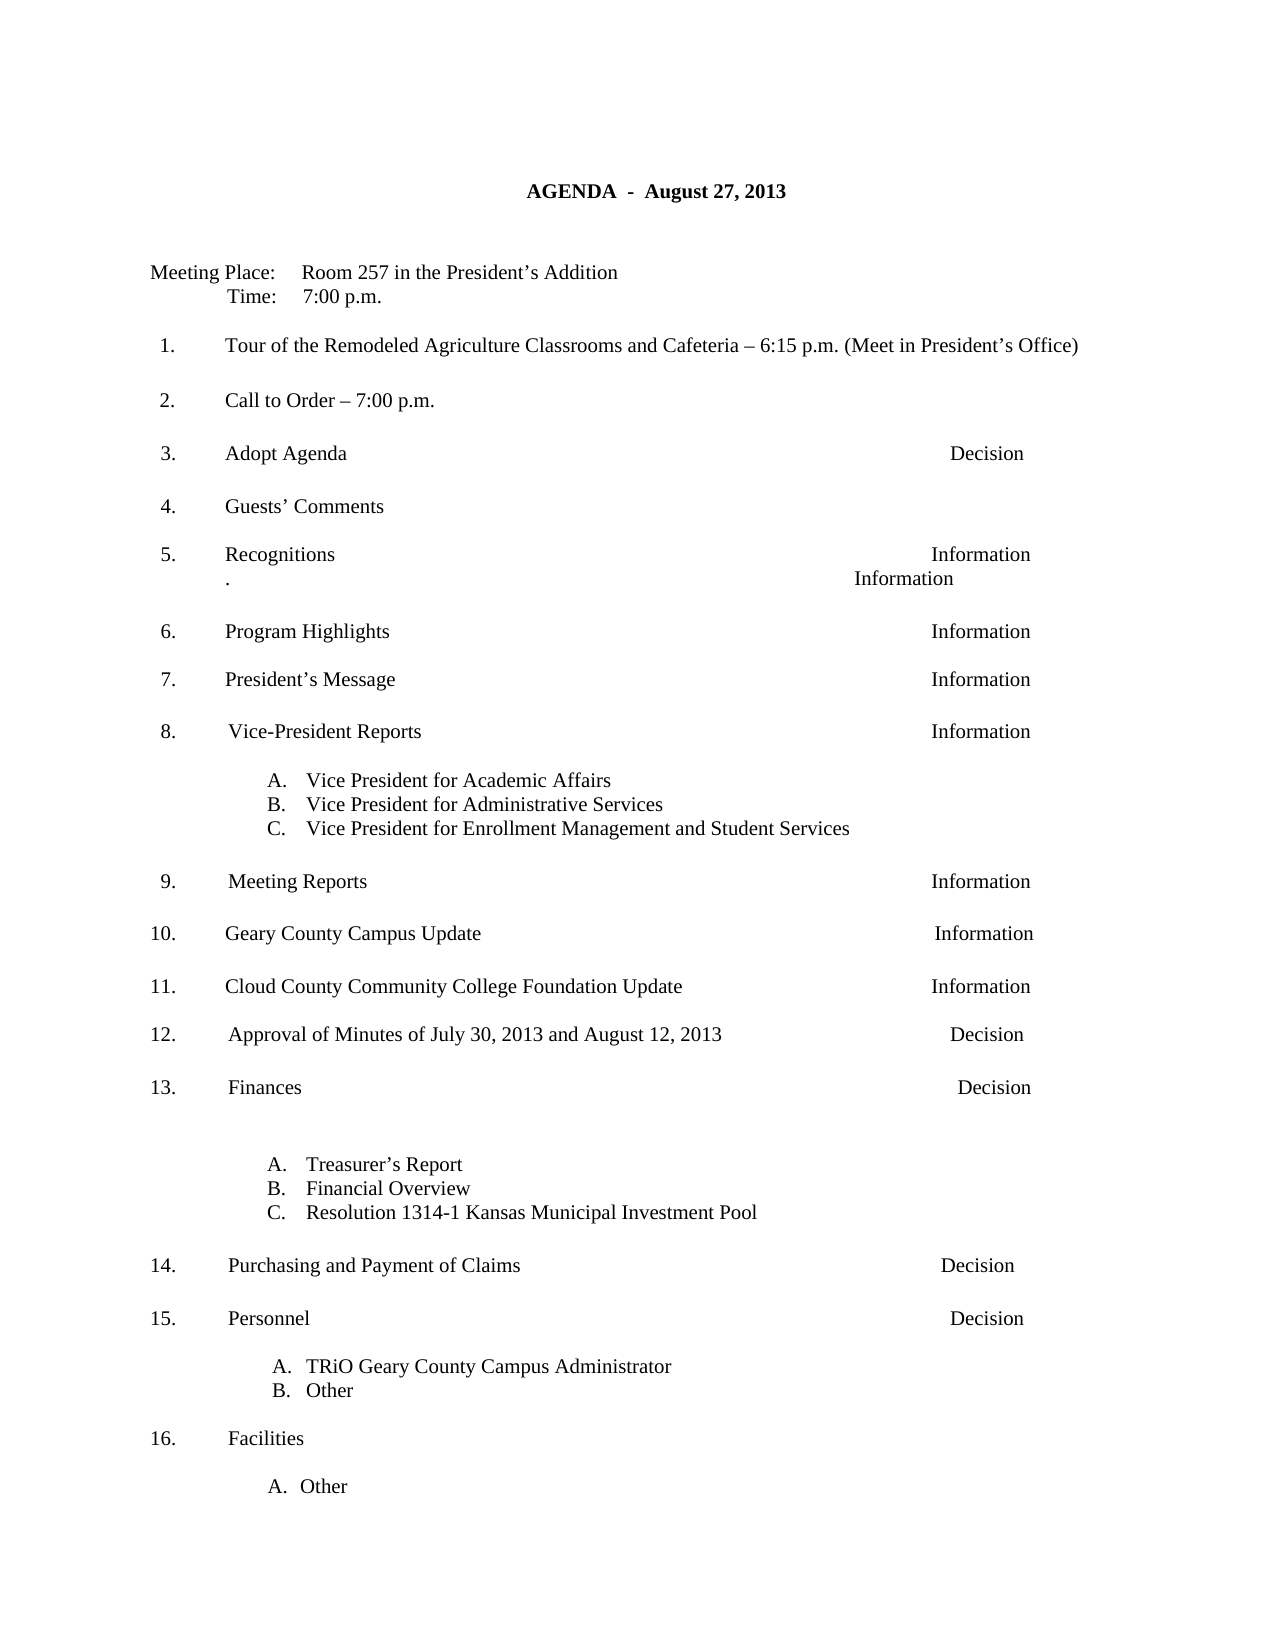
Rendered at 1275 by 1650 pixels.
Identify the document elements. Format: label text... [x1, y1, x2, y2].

list Other [272, 1378, 1162, 1402]
text Time: 7:00 p.m. [150, 284, 1162, 308]
text 5. Recognitions Information . Information [150, 542, 1162, 590]
text A. Vice President for Academic Affairs [150, 768, 1162, 792]
text C. Vice President for Enrollment Management and Student Services [150, 816, 1162, 840]
text 12. Approval of Minutes of July 30, 2013 and August 12, 2013 Decision [150, 1022, 1162, 1046]
text AGENDA - August 27, 2013 [150, 179, 1162, 203]
list Tour of the Remodeled Agriculture Classrooms and Cafeteria – 6:15 p.m. (Meet in President’s Office) [159, 332, 1162, 357]
list Other [267, 1474, 1162, 1498]
text 7. President’s Message Information [150, 667, 1162, 691]
text C. Resolution 1314-1 Kansas Municipal Investment Pool [150, 1200, 1162, 1224]
text 8. Vice-President Reports Information [150, 719, 1162, 743]
text 16. Facilities [150, 1426, 1162, 1450]
text 9. Meeting Reports Information [150, 868, 1162, 893]
text B. Financial Overview [150, 1176, 1162, 1200]
text 3. Adopt Agenda Decision [150, 441, 1162, 465]
text 6. Program Highlights Information [150, 618, 1162, 643]
text Meeting Place: Room 257 in the President’s Addition [150, 260, 1162, 284]
text 4. Guests’ Comments [150, 493, 1162, 518]
list Call to Order – 7:00 p.m. [159, 388, 1162, 412]
text 10. Geary County Campus Update Information [150, 921, 1162, 945]
text A. Treasurer’s Report [150, 1152, 1162, 1176]
text 15. Personnel Decision [150, 1306, 1162, 1330]
text B. Vice President for Administrative Services [150, 792, 1162, 816]
text 14. Purchasing and Payment of Claims Decision [150, 1253, 1162, 1277]
text 13. Finances Decision [150, 1075, 1162, 1099]
list TRiO Geary County Campus Administrator [272, 1354, 1162, 1378]
text 11. Cloud County Community College Foundation Update Information [150, 974, 1162, 998]
